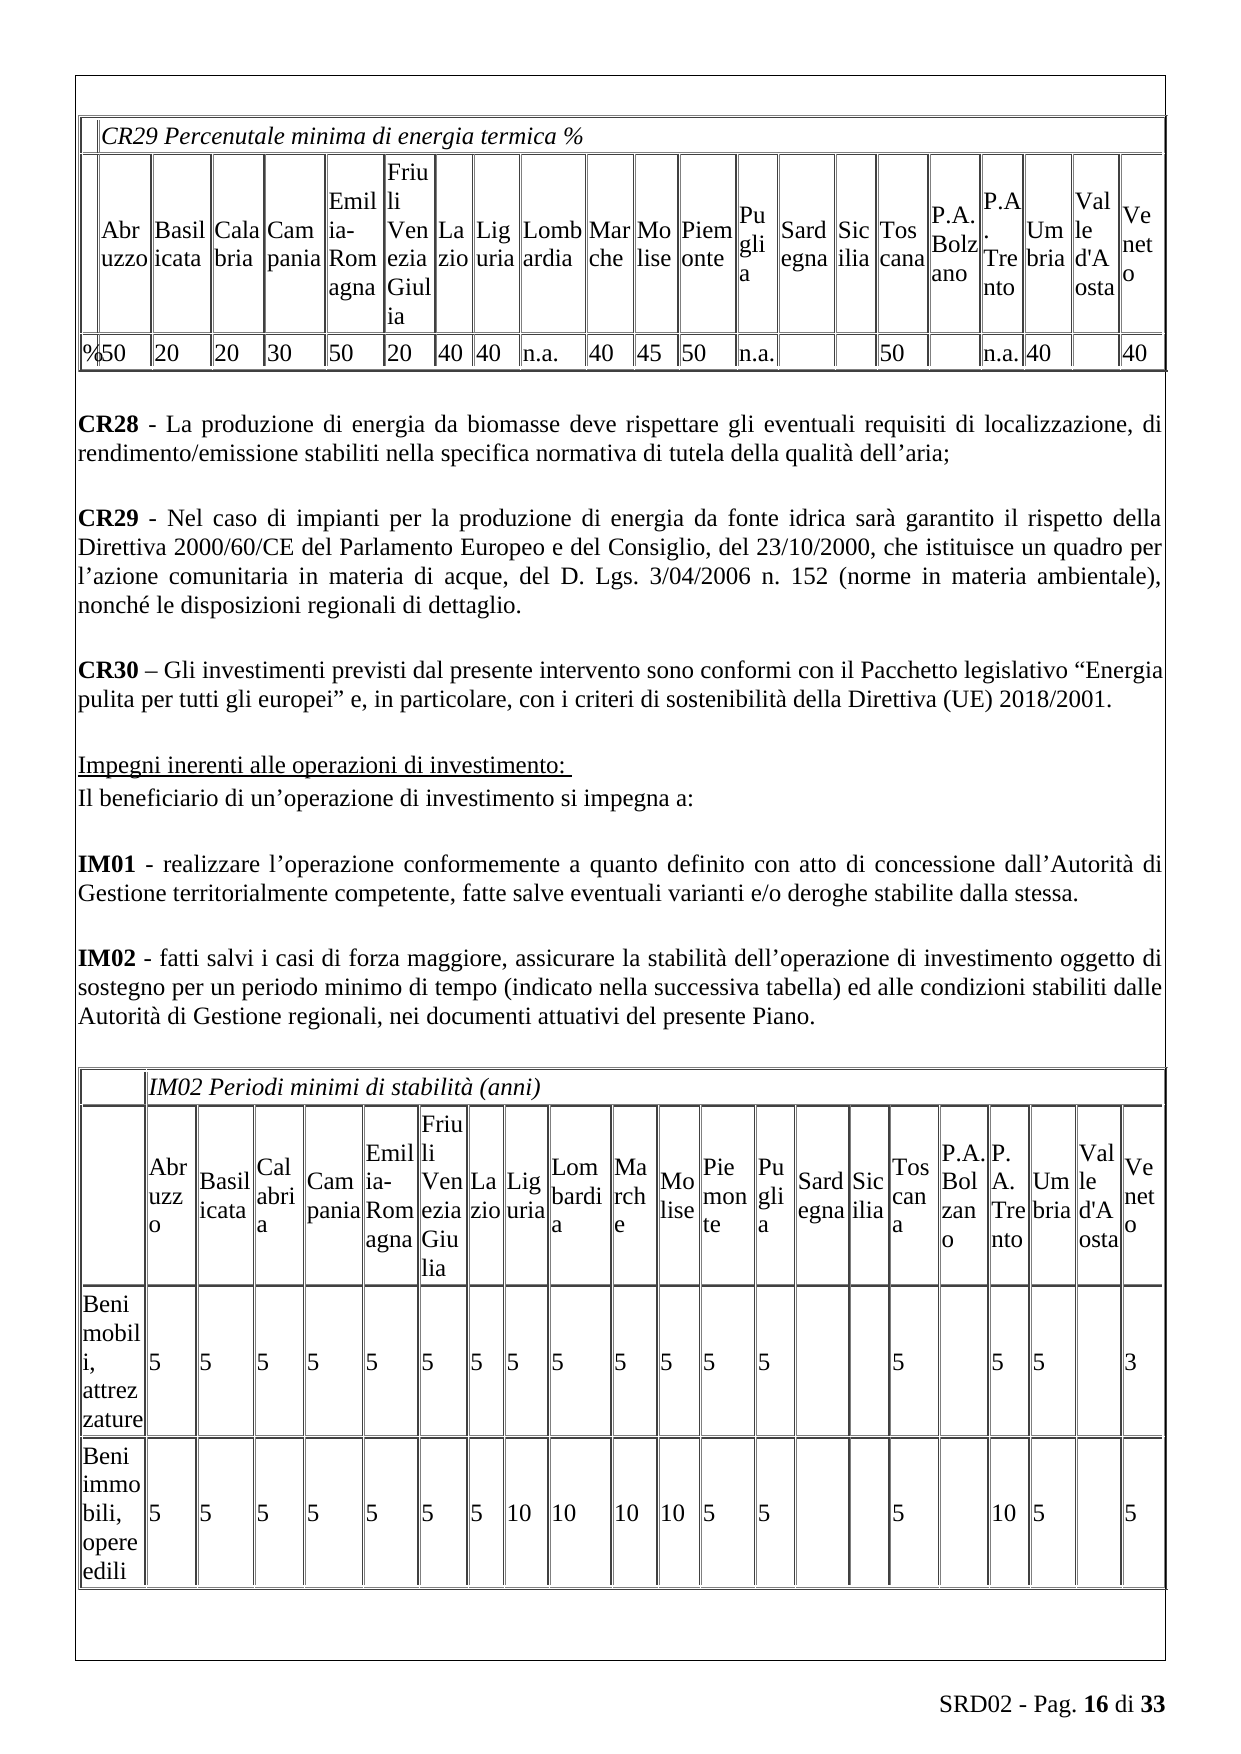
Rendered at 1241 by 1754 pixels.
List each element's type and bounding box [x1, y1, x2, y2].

table_header [76, 76, 1165, 1660]
